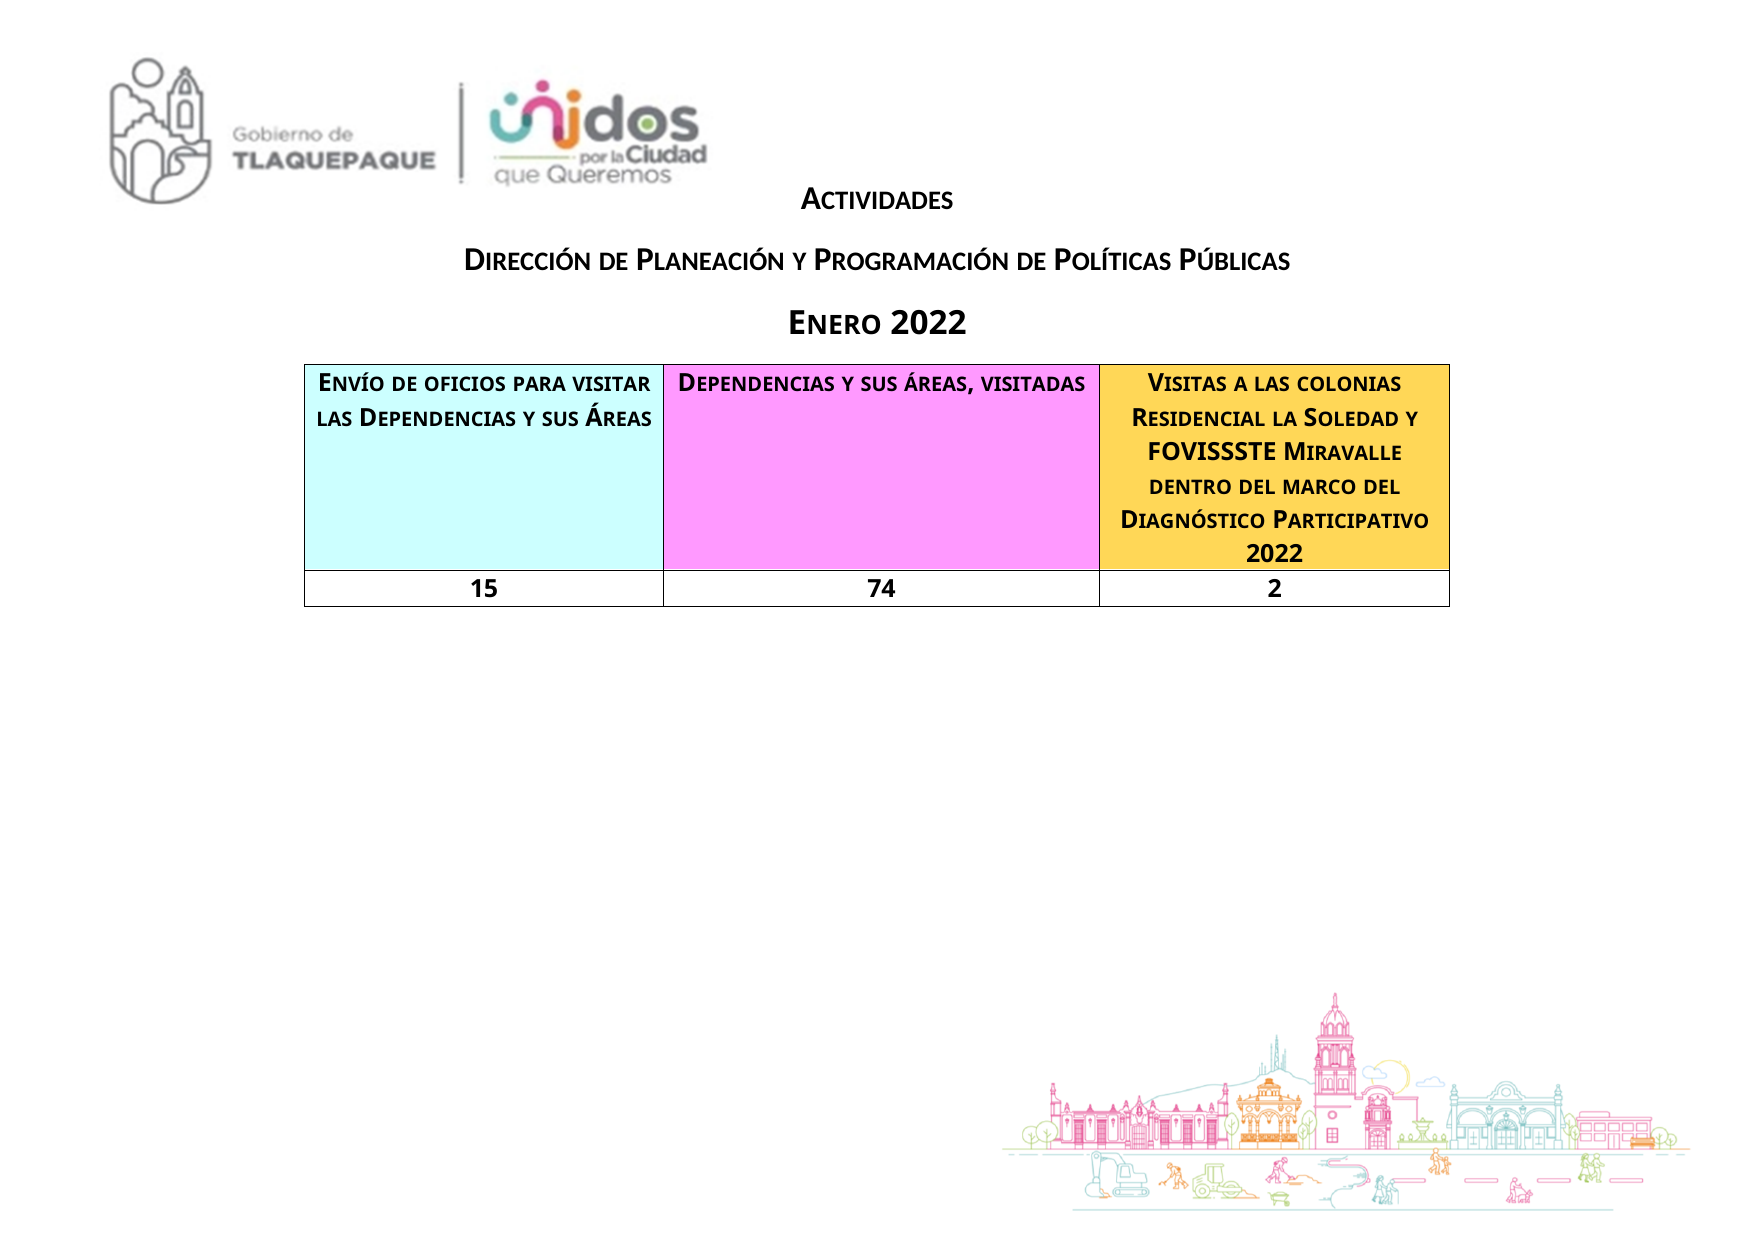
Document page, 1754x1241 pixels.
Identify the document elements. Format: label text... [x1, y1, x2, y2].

table_cell 15 [305, 571, 663, 606]
text Actividades [148, 177, 1606, 218]
picture [98, 31, 715, 211]
table_cell 74 [664, 571, 1099, 606]
table_header Dependencias y sus áreas, visitadas [664, 365, 1099, 569]
picture [972, 981, 1735, 1218]
table_header Visitas a las colonias Residencial la Soledad y FOVISSSTE Miravalle dentro del marco del Diagnóstico Participativo 2022 [1100, 365, 1449, 569]
table_header Envío de oficios para visitar las Dependencias y sus Áreas [305, 365, 663, 569]
text Enero 2022 [148, 298, 1606, 344]
table_cell 2 [1100, 571, 1449, 606]
text Dirección de Planeación y Programación de Políticas Públicas [148, 238, 1606, 278]
